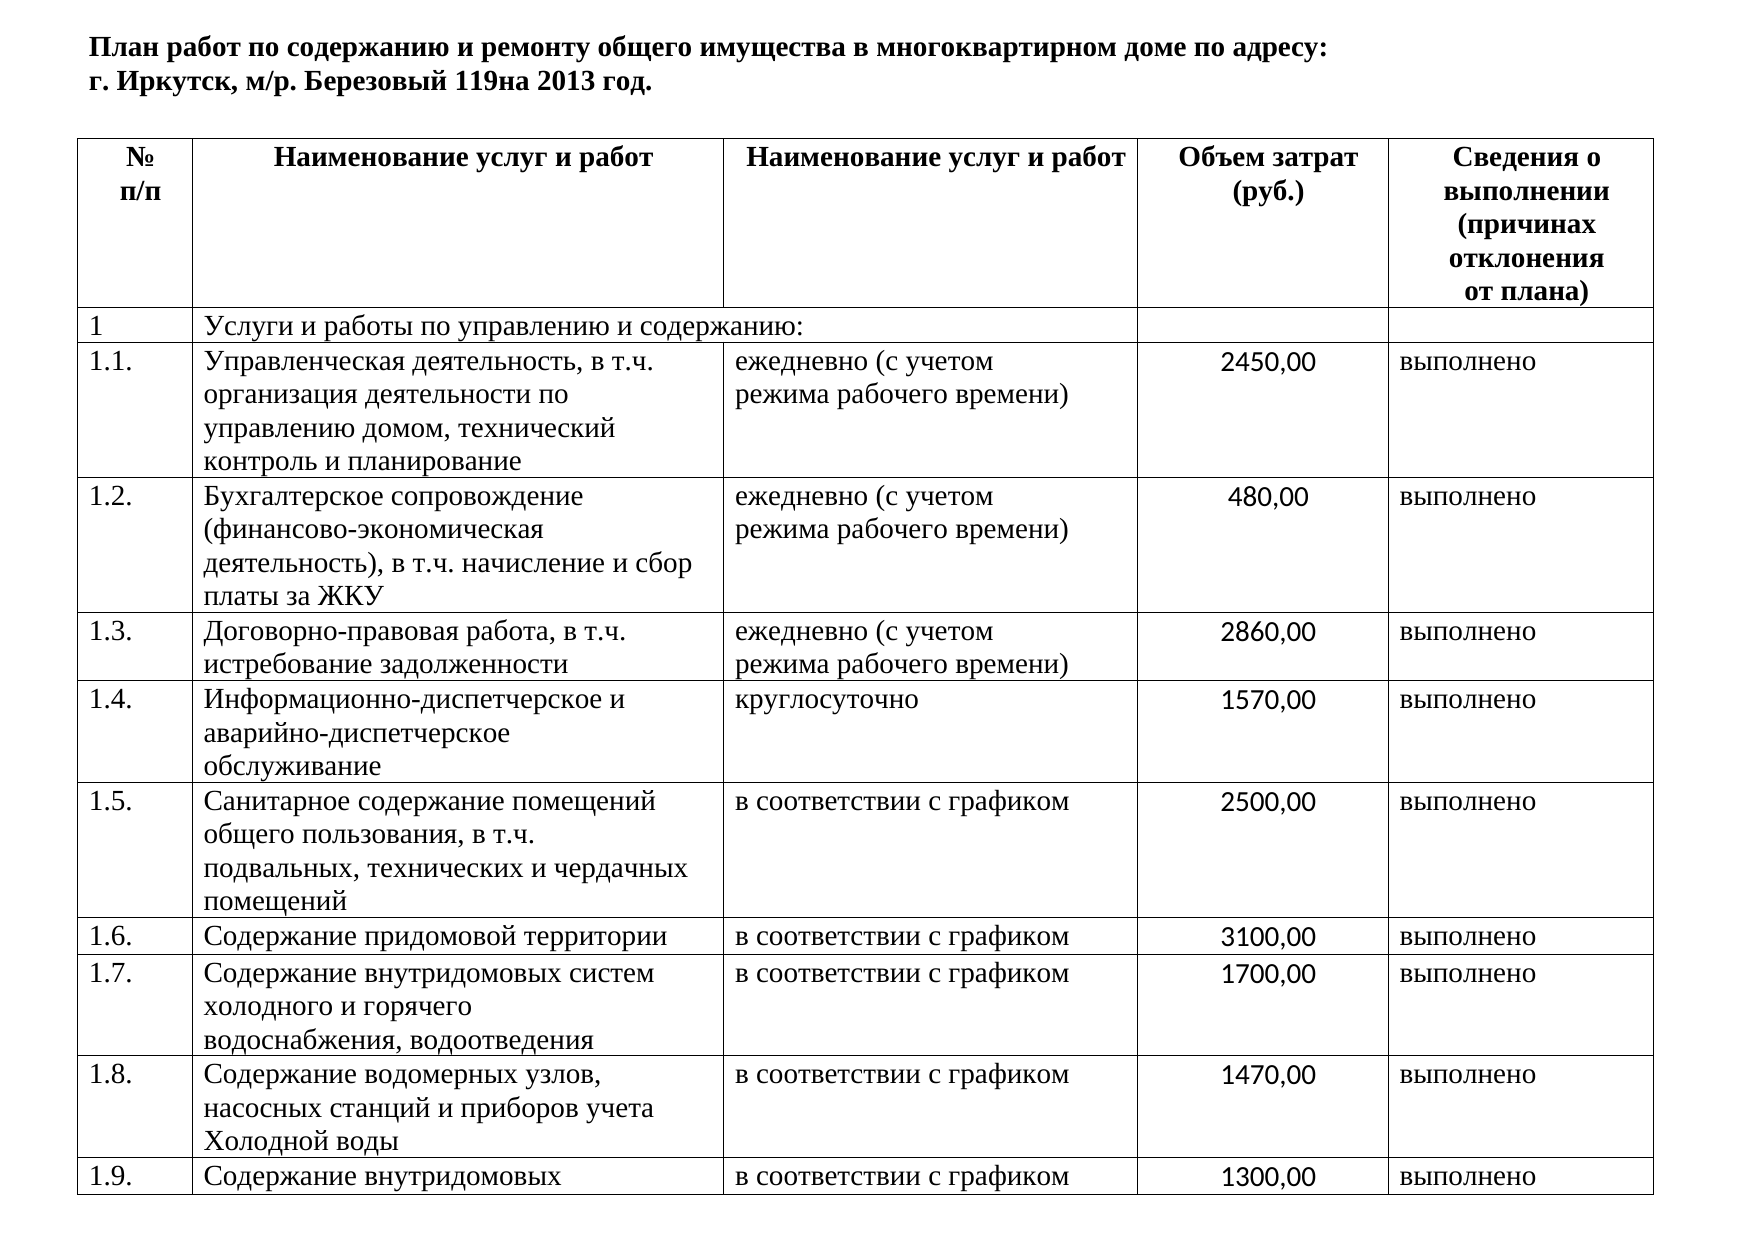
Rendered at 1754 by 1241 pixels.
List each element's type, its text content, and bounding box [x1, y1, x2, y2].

table_cell 1.3. [78, 613, 192, 680]
table_cell выполнено [1389, 613, 1653, 680]
table_cell выполнено [1389, 1056, 1653, 1157]
table_cell 1.5. [78, 783, 192, 917]
table_cell выполнено [1389, 681, 1653, 782]
table_header Объем затрат (руб.) [1138, 139, 1388, 307]
text План работ по содержанию и ремонту общего имущества в многоквартирном доме по адресу: [89, 29, 1684, 63]
table_cell круглосуточно [724, 681, 1137, 782]
table_cell Бухгалтерское сопровождение (финансово-экономическая деятельность), в т.ч. начисление и сбор платы за ЖКУ [193, 478, 723, 612]
table_cell выполнено [1389, 478, 1653, 612]
table_cell Содержание внутридомовых систем холодного и горячего водоснабжения, водоотведения [193, 955, 723, 1055]
table_cell Информационно-диспетчерское и аварийно-диспетчерское обслуживание [193, 681, 723, 782]
table_cell 1470,00 [1138, 1056, 1388, 1157]
table_cell 1.2. [78, 478, 192, 612]
table_cell ежедневно (с учетом режима рабочего времени) [724, 343, 1137, 477]
table_cell 2500,00 [1138, 783, 1388, 917]
table_cell Услуги и работы по управлению и содержанию: [193, 308, 1137, 342]
table_cell 1.7. [78, 955, 192, 1055]
table_cell 1570,00 [1138, 681, 1388, 782]
table_cell Содержание водомерных узлов, насосных станций и приборов учета Холодной воды [193, 1056, 723, 1157]
table_cell 1300,00 [1138, 1158, 1388, 1194]
table_cell Санитарное содержание помещений общего пользования, в т.ч. подвальных, технических и чердачных помещений [193, 783, 723, 917]
table_cell выполнено [1389, 918, 1653, 954]
table_cell 1.9. [78, 1158, 192, 1194]
table_cell 480,00 [1138, 478, 1388, 612]
table_cell Управленческая деятельность, в т.ч. организация деятельности по управлению домом, технический контроль и планирование [193, 343, 723, 477]
table_cell выполнено [1389, 955, 1653, 1055]
table_cell выполнено [1389, 783, 1653, 917]
table_cell 2860,00 [1138, 613, 1388, 680]
table_cell в соответствии с графиком [724, 955, 1137, 1055]
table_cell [193, 1158, 723, 1194]
table_cell в соответствии с графиком [724, 918, 1137, 954]
table_cell выполнено [1389, 1158, 1653, 1194]
table_cell Содержание придомовой территории [193, 918, 723, 954]
table_cell 1700,00 [1138, 955, 1388, 1055]
table_header Наименование услуг и работ [724, 139, 1137, 307]
table_cell выполнено [1389, 343, 1653, 477]
table_cell [1389, 308, 1653, 342]
table_cell Договорно-правовая работа, в т.ч. истребование задолженности [193, 613, 723, 680]
table_cell 1.6. [78, 918, 192, 954]
table_header Сведения о выполнении (причинах отклонения от плана) [1389, 139, 1653, 307]
table_cell [1138, 308, 1388, 342]
table_cell 1.1. [78, 343, 192, 477]
table_cell 3100,00 [1138, 918, 1388, 954]
table_cell ежедневно (с учетом режима рабочего времени) [724, 478, 1137, 612]
table_header № п/п [78, 139, 192, 307]
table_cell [724, 1056, 1137, 1157]
text г. Иркутск, м/р. Березовый 119на 2013 год. [89, 63, 1684, 97]
table_cell 1.8. [78, 1056, 192, 1157]
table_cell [724, 1158, 1137, 1194]
table_cell в соответствии с графиком [724, 783, 1137, 917]
table_cell 1.4. [78, 681, 192, 782]
table_cell 1 [78, 308, 192, 342]
table_header Наименование услуг и работ [193, 139, 723, 307]
table_cell 2450,00 [1138, 343, 1388, 477]
table_cell ежедневно (с учетом режима рабочего времени) [724, 613, 1137, 680]
